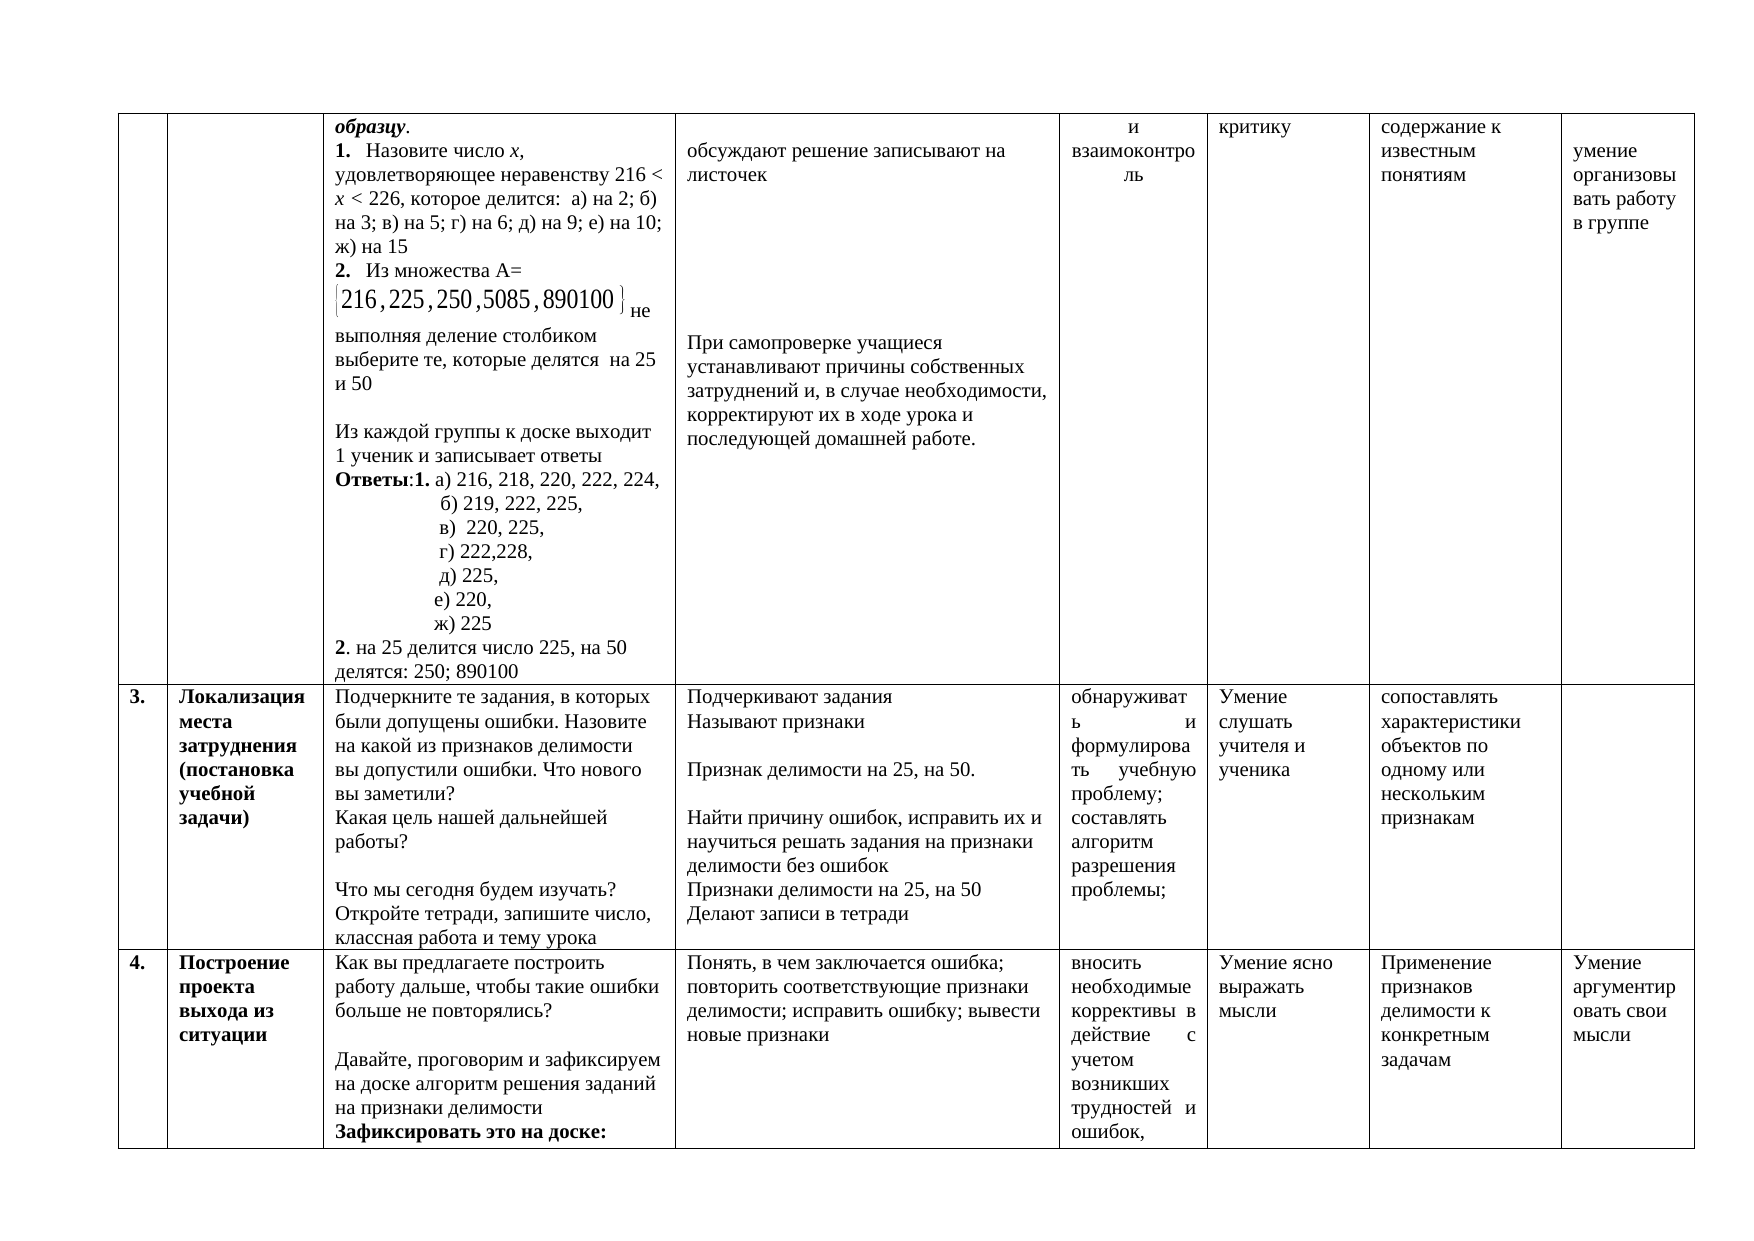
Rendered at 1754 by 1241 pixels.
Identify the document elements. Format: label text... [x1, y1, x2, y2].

table_cell сопоставлять характеристики объектов по одному или нескольким признакам [1370, 685, 1561, 949]
table_cell Подчеркните те задания, в которых были допущены ошибки. Назовите на какой из признаков делимости вы допустили ошибки. Что нового вы заметили? Какая цель нашей дальнейшей работы? Что мы сегодня будем изучать? Откройте тетради, запишите число, классная работа и тему урока [324, 685, 675, 949]
table_cell [1562, 685, 1694, 949]
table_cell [324, 950, 675, 1147]
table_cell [1060, 950, 1207, 1147]
table_cell обнаруживать и формулировать учебную проблему; составлять алгоритм разрешения проблемы; [1060, 685, 1207, 949]
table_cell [676, 950, 1059, 1147]
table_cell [1562, 114, 1694, 683]
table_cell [1208, 950, 1369, 1147]
table_cell Подчеркивают задания Называют признаки Признак делимости на 25, на 50. Найти причину ошибок, исправить их и научиться решать задания на признаки делимости без ошибок Признаки делимости на 25, на 50 Делают записи в тетради [676, 685, 1059, 949]
table_cell Локализация места затруднения (постановка учебной задачи) [168, 685, 323, 949]
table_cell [324, 114, 675, 683]
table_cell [1208, 114, 1369, 683]
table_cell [676, 114, 1059, 683]
table_cell [119, 685, 167, 949]
table_cell [119, 114, 167, 683]
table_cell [1060, 114, 1207, 683]
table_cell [1370, 950, 1561, 1147]
table_cell Умение слушать учителя и ученика [1208, 685, 1369, 949]
table_cell [119, 950, 167, 1147]
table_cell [1562, 950, 1694, 1147]
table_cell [168, 114, 323, 683]
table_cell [1370, 114, 1561, 683]
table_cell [168, 950, 323, 1147]
